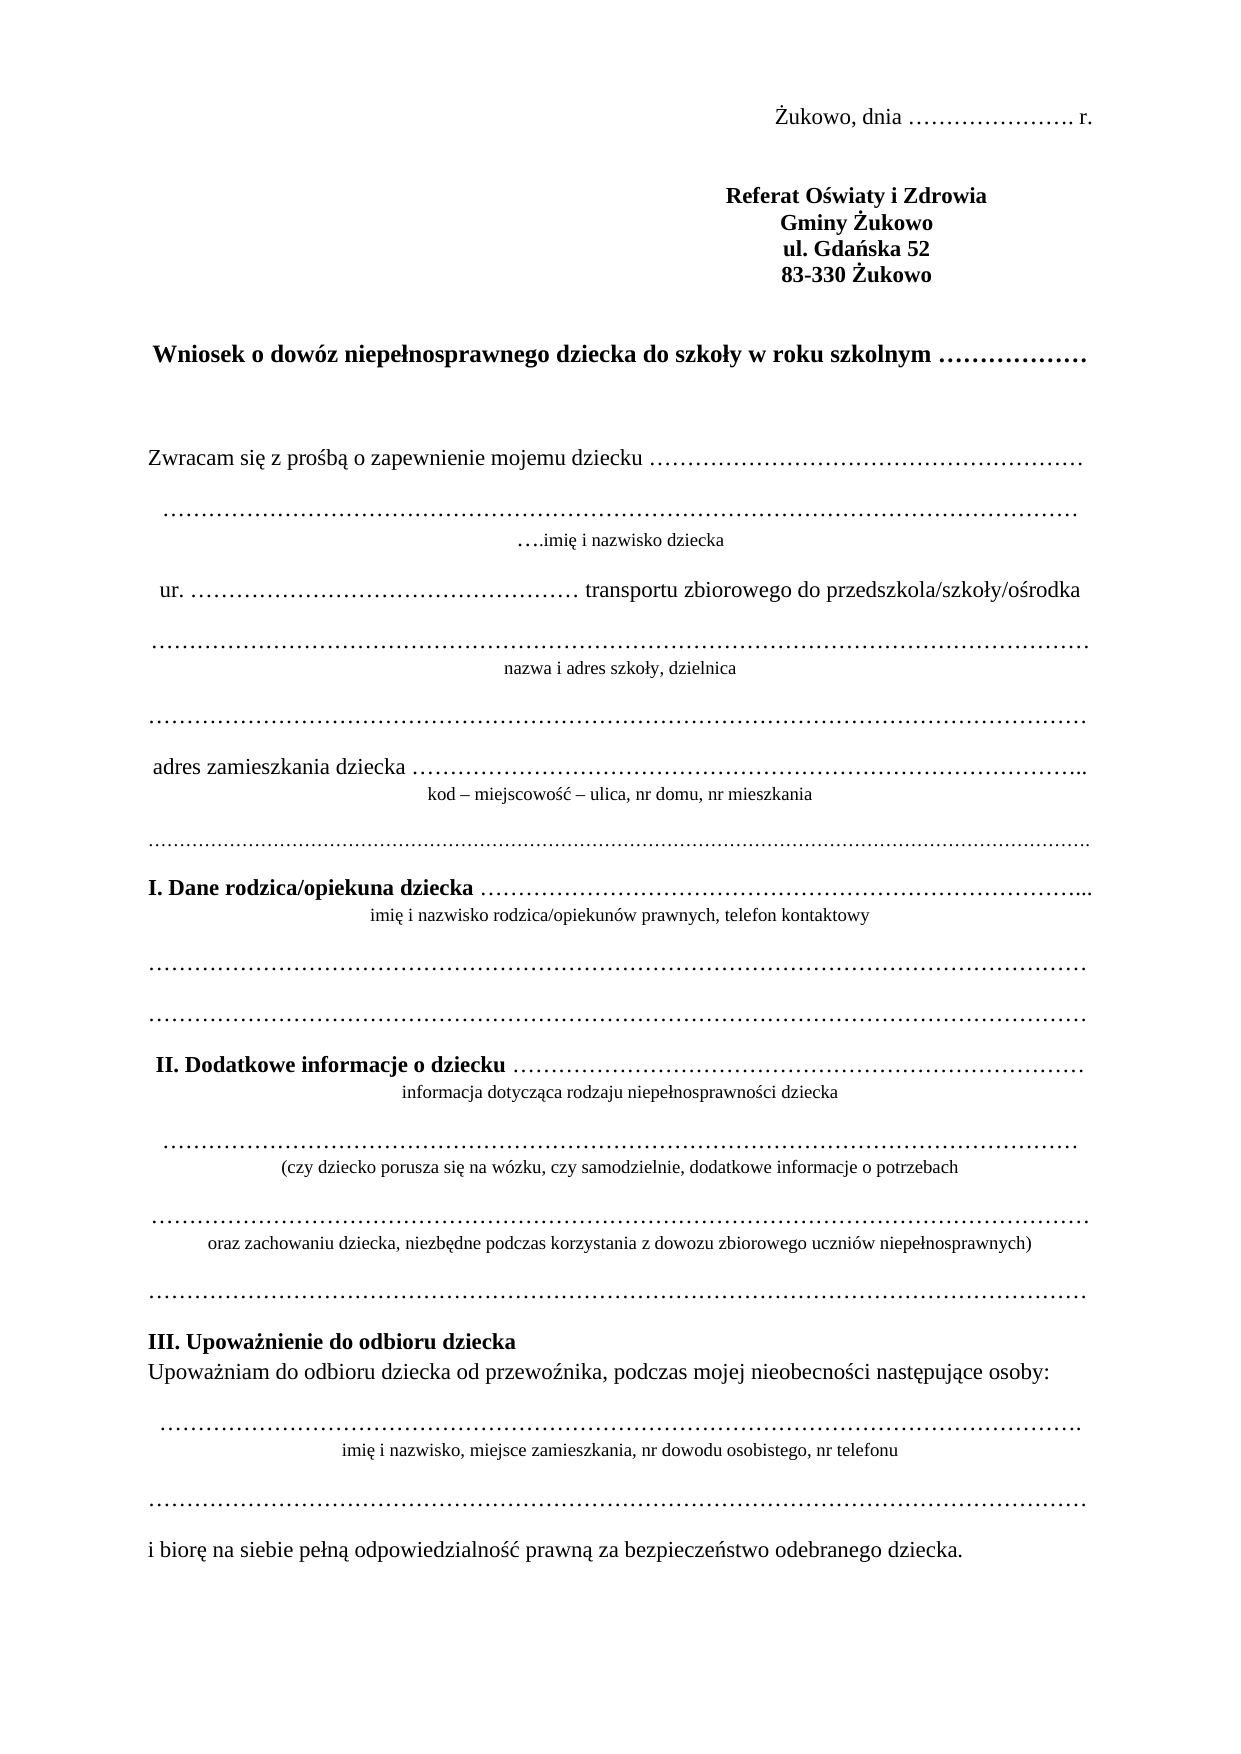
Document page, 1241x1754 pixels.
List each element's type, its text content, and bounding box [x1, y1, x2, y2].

text 83-330 Żukowo [620, 262, 1093, 288]
text …………………………………………………………………………………………………………… [148, 702, 1093, 729]
text ul. Gdańska 52 [620, 235, 1093, 262]
text I. Dane rodzica/opiekuna dziecka ……………………………………………………………………... imię i nazwisko rodzica/opiekunów prawnych, telefon kontaktowy [148, 874, 1093, 925]
text ……………………………………………………………………………………………………………………………………. [148, 829, 1093, 850]
text Wniosek o dowóz niepełnosprawnego dziecka do szkoły w roku szkolnym ……………… [148, 339, 1093, 368]
text Zwracam się z prośbą o zapewnienie mojemu dziecku ………………………………………………… [148, 444, 1093, 470]
text Referat Oświaty i Zdrowia [620, 182, 1093, 209]
text …………………………………………………………………………………………………………… [148, 1277, 1093, 1303]
text …………………………………………………………………………………………………………… oraz zachowaniu dziecka, niezbędne podczas korzystania z dowozu zbiorowego uczniów niepełnosprawnych) [148, 1202, 1093, 1253]
text i biorę na siebie pełną odpowiedzialność prawną za bezpieczeństwo odebranego dziecka. [148, 1536, 1093, 1562]
text II. Dodatkowe informacje o dziecku ………………………………………………………………… informacja dotycząca rodzaju niepełnosprawności dziecka [148, 1052, 1093, 1103]
text …………………………………………………………………………………………………………. imię i nazwisko, miejsce zamieszkania, nr dowodu osobistego, nr telefonu [148, 1409, 1093, 1461]
text …………………………………………………………………………………………………………… nazwa i adres szkoły, dzielnica [148, 627, 1093, 678]
text adres zamieszkania dziecka …………………………………………………………………………….. kod – miejscowość – ulica, nr domu, nr mieszkania [148, 753, 1093, 804]
text ………………………………………………………………………………………………………… (czy dziecko porusza się na wózku, czy samodzielnie, dodatkowe informacje o potrzebach [148, 1127, 1093, 1178]
text …………………………………………………………………………………………………………… [148, 1001, 1093, 1027]
text Żukowo, dnia …………………. r. [148, 103, 1093, 130]
text III. Upoważnienie do odbioru dziecka Upoważniam do odbioru dziecka od przewoźnika, podczas mojej nieobecności następujące osoby: [148, 1328, 1093, 1385]
text Gminy Żukowo [620, 209, 1093, 235]
text ur. …………………………………………… transportu zbiorowego do przedszkola/szkoły/ośrodka [148, 576, 1093, 602]
text …………………………………………………………………………………………………………… [148, 949, 1093, 976]
text …………………………………………………………………………………………………………… [148, 1485, 1093, 1511]
text …………………………………………………………………………………………………………….imię i nazwisko dziecka [148, 495, 1093, 551]
